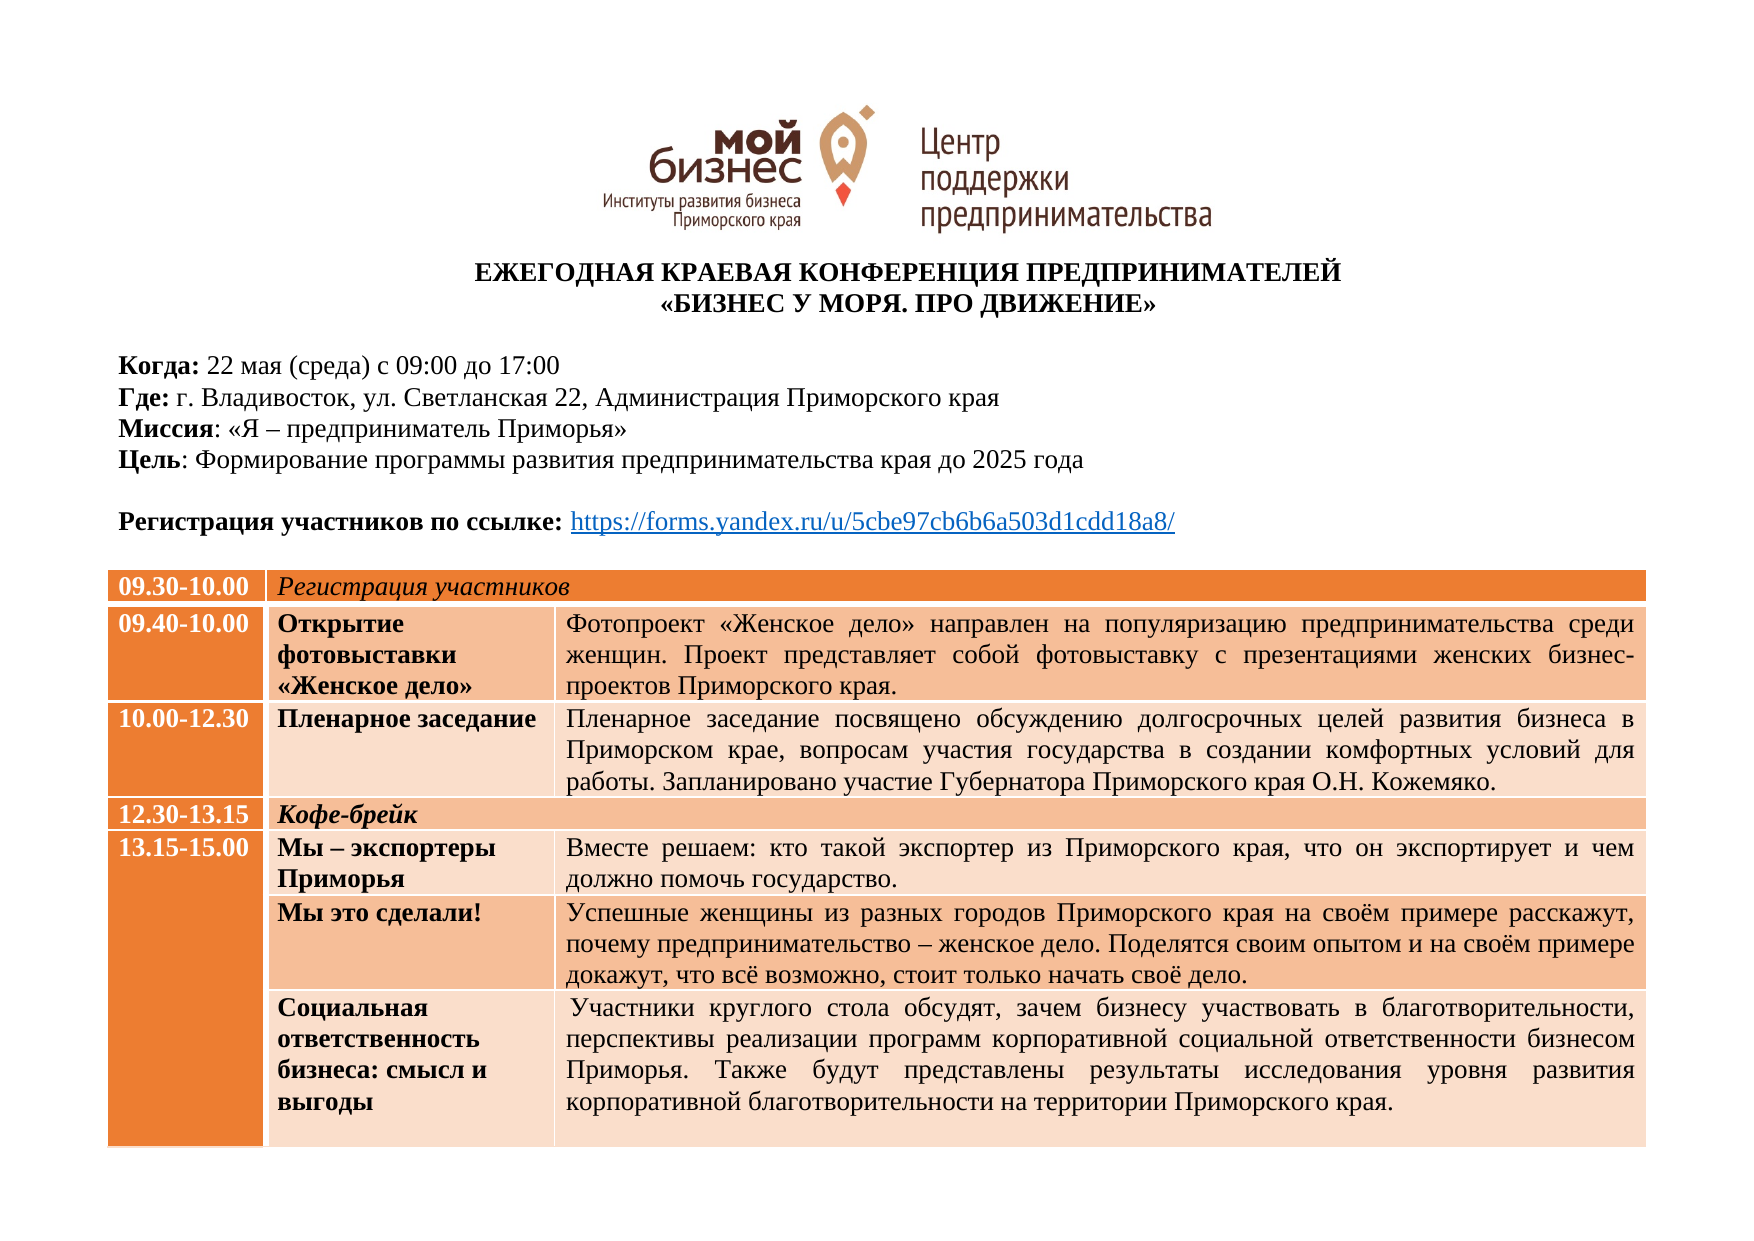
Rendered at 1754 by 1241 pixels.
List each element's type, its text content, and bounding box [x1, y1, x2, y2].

text «БИЗНЕС У МОРЯ. ПРО ДВИЖЕНИЕ» [118, 287, 1698, 318]
text Миссия: «Я – предприниматель Приморья» [118, 412, 1698, 443]
table_cell 12.30-13.15 [108, 798, 263, 829]
table_cell 09.40-10.00 [108, 607, 263, 700]
table_cell Успешные женщины из разных городов Приморского края на своём примере расскажут, почему предпринимательство – женское дело. Поделятся своим опытом и на своём примере докажут, что всё возможно, стоит только начать своё дело. [556, 896, 1646, 989]
text ЕЖЕГОДНАЯ КРАЕВАЯ КОНФЕРЕНЦИЯ ПРЕДПРИНИМАТЕЛЕЙ [118, 256, 1698, 287]
text Когда: 22 мая (среда) с 09:00 до 17:00 [118, 349, 1698, 381]
table_cell Социальная ответственность бизнеса: смысл и выгоды [269, 991, 554, 1146]
text Цель: Формирование программы развития предпринимательства края до 2025 года [118, 443, 1698, 474]
table_cell Пленарное заседание [269, 703, 554, 796]
table_cell Мы это сделали! [269, 896, 554, 989]
table_cell Открытие фотовыставки «Женское дело» [269, 607, 554, 700]
picture [563, 59, 1253, 256]
table_cell Пленарное заседание посвящено обсуждению долгосрочных целей развития бизнеса в Приморском крае, вопросам участия государства в создании комфортных условий для работы. Запланировано участие Губернатора Приморского края О.Н. Кожемяко. [555, 703, 1646, 796]
table_header 09.30-10.00 [108, 570, 265, 601]
text Где: г. Владивосток, ул. Светланская 22, Администрация Приморского края [118, 381, 1698, 412]
table_cell 10.00-12.30 [108, 703, 263, 796]
table_cell Участники круглого стола обсудят, зачем бизнесу участвовать в благотворительности, перспективы реализации программ корпоративной социальной ответственности бизнесом Приморья. Также будут представлены результаты исследования уровня развития корпоративной благотворительности на территории Приморского края. [555, 991, 1646, 1146]
table_cell Мы – экспортеры Приморья [269, 831, 554, 893]
table_header Регистрация участников [267, 570, 1646, 601]
table_cell 13.15-15.00 [108, 831, 263, 1146]
table_cell Фотопроект «Женское дело» направлен на популяризацию предпринимательства среди женщин. Проект представляет собой фотовыставку с презентациями женских бизнес-проектов Приморского края. [556, 607, 1646, 700]
table_cell Вместе решаем: кто такой экспортер из Приморского края, что он экспортирует и чем должно помочь государство. [555, 831, 1646, 893]
table_cell Кофе-брейк [269, 798, 1646, 829]
text Регистрация участников по ссылке: https://forms.yandex.ru/u/5cbe97cb6b6a503d1cdd18a8/ [118, 505, 1698, 536]
